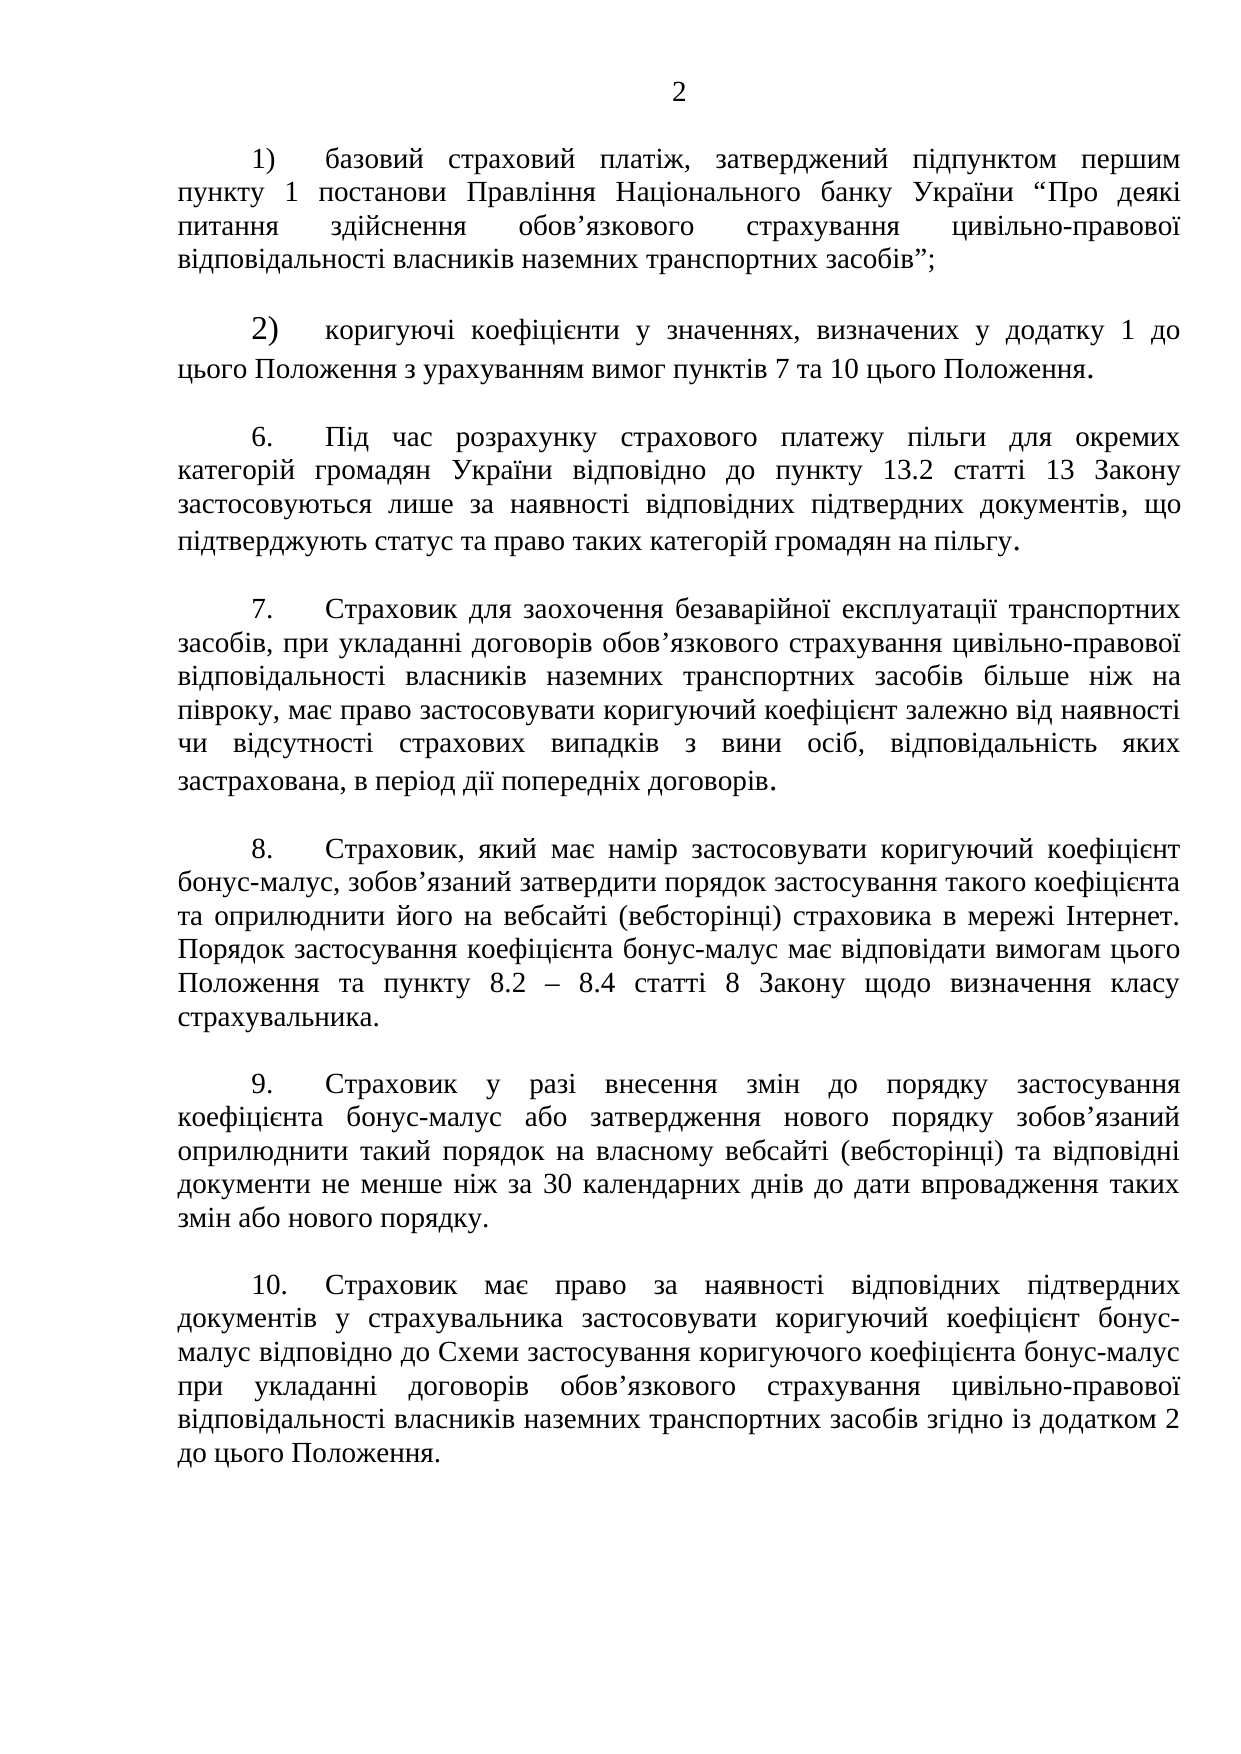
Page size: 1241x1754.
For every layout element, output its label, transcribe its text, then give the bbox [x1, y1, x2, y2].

list Під час розрахунку страхового платежу пільги для окремих категорій громадян України відповідно до пункту 13.2 статті 13 Закону застосовуються лише за наявності відповідних підтвердних документів, що підтверджують статус та право таких категорій громадян на пільгу. [177, 419, 1181, 558]
list Страховик для заохочення безаварійної експлуатації транспортних засобів, при укладанні договорів обов’язкового страхування цивільно-правової відповідальності власників наземних транспортних засобів більше ніж на півроку, має право застосовувати коригуючий коефіцієнт залежно від наявності чи відсутності страхових випадків з вини осіб, відповідальність яких застрахована, в період дії попередніх договорів. [177, 759, 1181, 797]
list Страховик, який має намір застосовувати коригуючий коефіцієнт бонус-малус, зобов’язаний затвердити порядок застосування такого коефіцієнта та оприлюднити його на вебсайті (вебсторінці) страховика в мережі Інтернет. Порядок застосування коефіцієнта бонус-малус має відповідати вимогам цього Положення та пункту 8.2 – 8.4 статті 8 Закону щодо визначення класу страхувальника. [177, 831, 1181, 1032]
list Страховик для заохочення безаварійної експлуатації транспортних засобів, при укладанні договорів обов’язкового страхування цивільно-правової відповідальності власників наземних транспортних засобів більше ніж на півроку, має право застосовувати коригуючий коефіцієнт залежно від наявності чи відсутності страхових випадків з вини осіб, відповідальність яких застрахована, в період дії попередніх договорів. [177, 625, 1181, 692]
list Страховик має право за наявності відповідних підтвердних документів у страхувальника застосовувати коригуючий коефіцієнт бонус-малус відповідно до Схеми застосування коригуючого коефіцієнта бонус-малус при укладанні договорів обов’язкового страхування цивільно-правової відповідальності власників наземних транспортних засобів згідно із додатком 2 до цього Положення. [177, 1267, 1181, 1468]
list базовий страховий платіж, затверджений підпунктом першим пункту 1 постанови Правління Національного банку України “Про деякі питання здійснення обов’язкового страхування цивільно-правової відповідальності власників наземних транспортних засобів”; [177, 141, 1181, 275]
list коригуючі коефіцієнти у значеннях, визначених у додатку 1 до цього Положення з урахуванням вимог пунктів 7 та 10 цього Положення. [177, 309, 1181, 385]
list Страховик у разі внесення змін до порядку застосування коефіцієнта бонус-малус або затвердження нового порядку зобов’язаний оприлюднити такий порядок на власному вебсайті (вебсторінці) та відповідні документи не менше ніж за 30 календарних днів до дати впровадження таких змін або нового порядку. [177, 1066, 1181, 1233]
